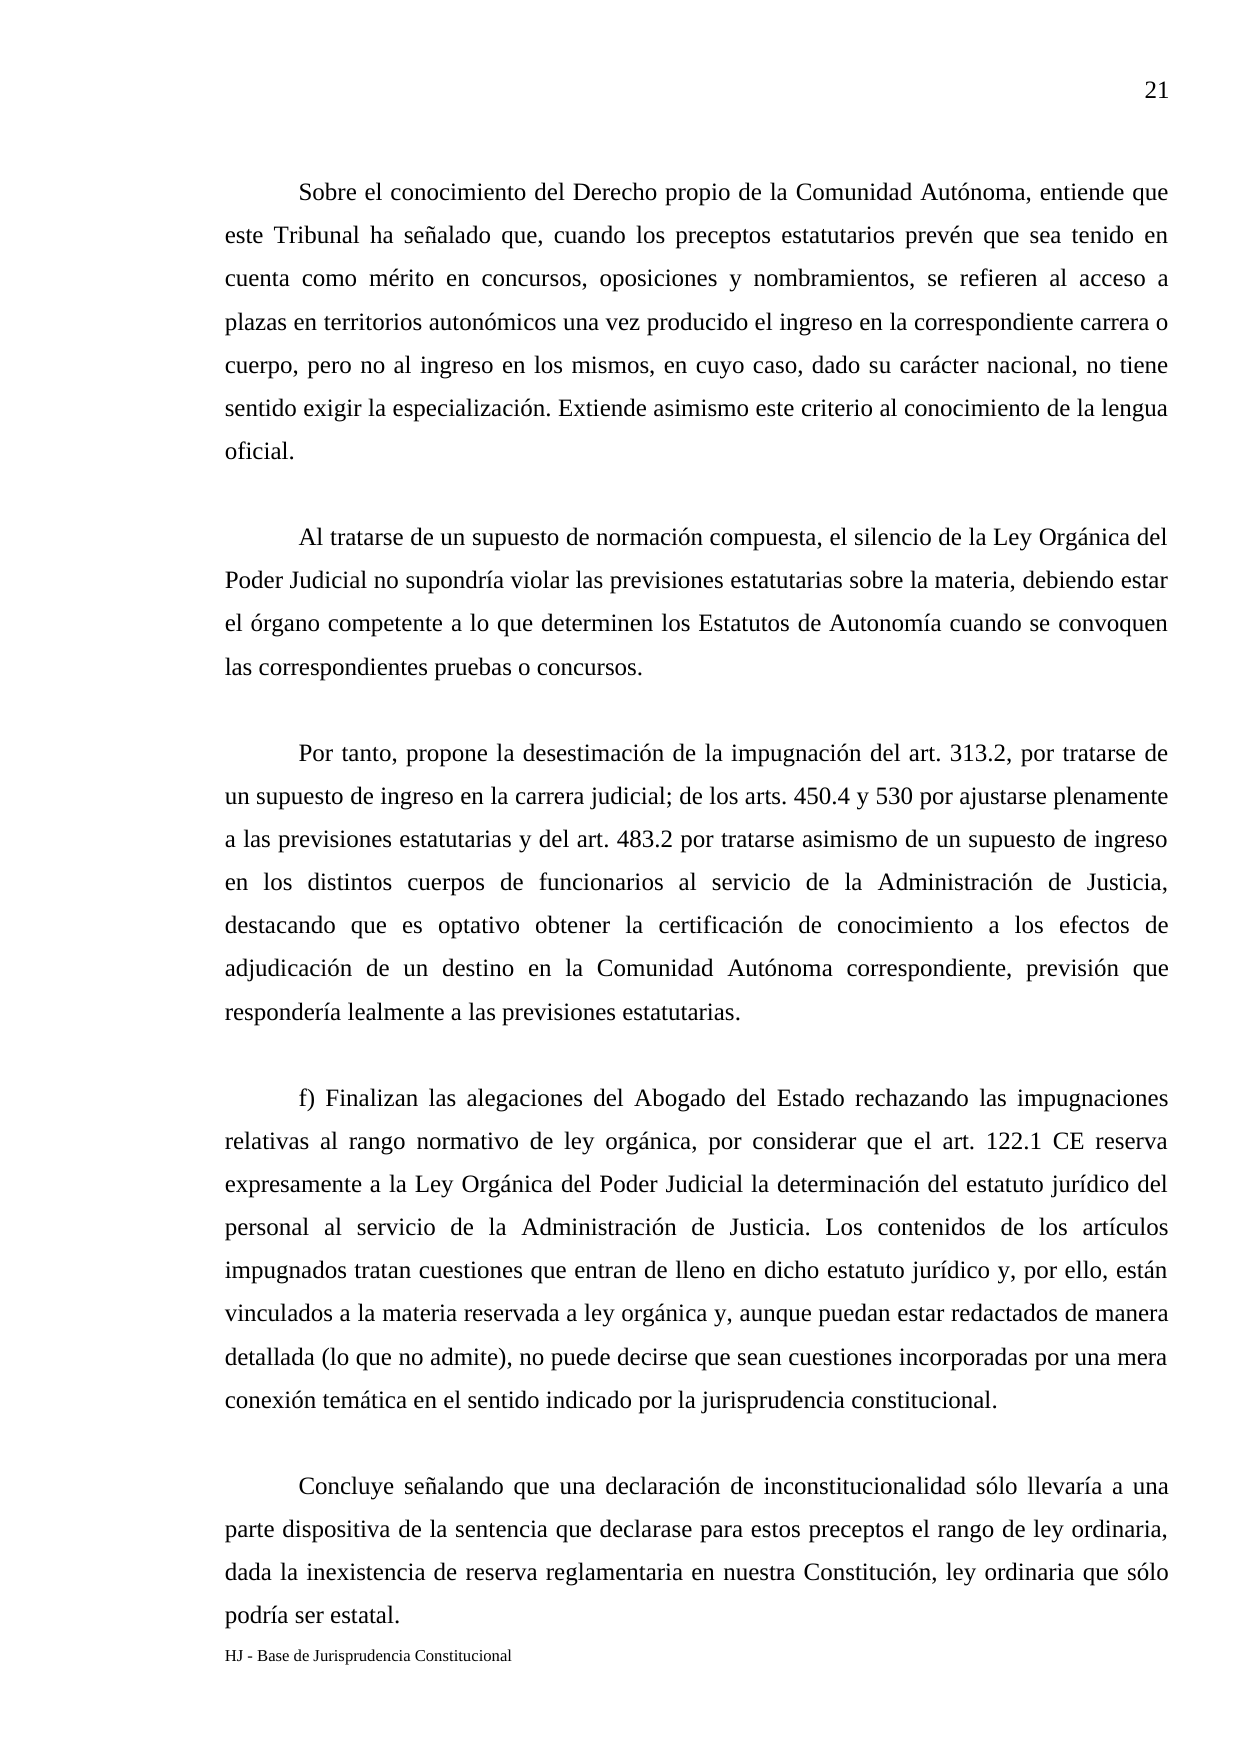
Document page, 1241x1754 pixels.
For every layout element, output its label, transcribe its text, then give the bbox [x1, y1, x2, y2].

text Concluye señalando que una declaración de inconstitucionalidad sólo llevaría a una parte dispositiva de la sentencia que declarase para estos preceptos el rango de ley ordinaria, dada la inexistencia de reserva reglamentaria en nuestra Constitución, ley ordinaria que sólo podría ser estatal. [224, 1471, 1169, 1629]
text Al tratarse de un supuesto de normación compuesta, el silencio de la Ley Orgánica del Poder Judicial no supondría violar las previsiones estatutarias sobre la materia, debiendo estar el órgano competente a lo que determinen los Estatutos de Autonomía cuando se convoquen las correspondientes pruebas o concursos. [224, 522, 1169, 680]
text Sobre el conocimiento del Derecho propio de la Comunidad Autónoma, entiende que este Tribunal ha señalado que, cuando los preceptos estatutarios prevén que sea tenido en cuenta como mérito en concursos, oposiciones y nombramientos, se refieren al acceso a plazas en territorios autonómicos una vez producido el ingreso en la correspondiente carrera o cuerpo, pero no al ingreso en los mismos, en cuyo caso, dado su carácter nacional, no tiene sentido exigir la especialización. Extiende asimismo este criterio al conocimiento de la lengua oficial. [224, 177, 1169, 465]
text Por tanto, propone la desestimación de la impugnación del art. 313.2, por tratarse de un supuesto de ingreso en la carrera judicial; de los arts. 450.4 y 530 por ajustarse plenamente a las previsiones estatutarias y del art. 483.2 por tratarse asimismo de un supuesto de ingreso en los distintos cuerpos de funcionarios al servicio de la Administración de Justicia, destacando que es optativo obtener la certificación de conocimiento a los efectos de adjudicación de un destino en la Comunidad Autónoma correspondiente, previsión que respondería lealmente a las previsiones estatutarias. [224, 738, 1169, 1025]
text f) Finalizan las alegaciones del Abogado del Estado rechazando las impugnaciones relativas al rango normativo de ley orgánica, por considerar que el art. 122.1 CE reserva expresamente a la Ley Orgánica del Poder Judicial la determinación del estatuto jurídico del personal al servicio de la Administración de Justicia. Los contenidos de los artículos impugnados tratan cuestiones que entran de lleno en dicho estatuto jurídico y, por ello, están vinculados a la materia reservada a ley orgánica y, aunque puedan estar redactados de manera detallada (lo que no admite), no puede decirse que sean cuestiones incorporadas por una mera conexión temática en el sentido indicado por la jurisprudencia constitucional. [224, 1083, 1169, 1413]
